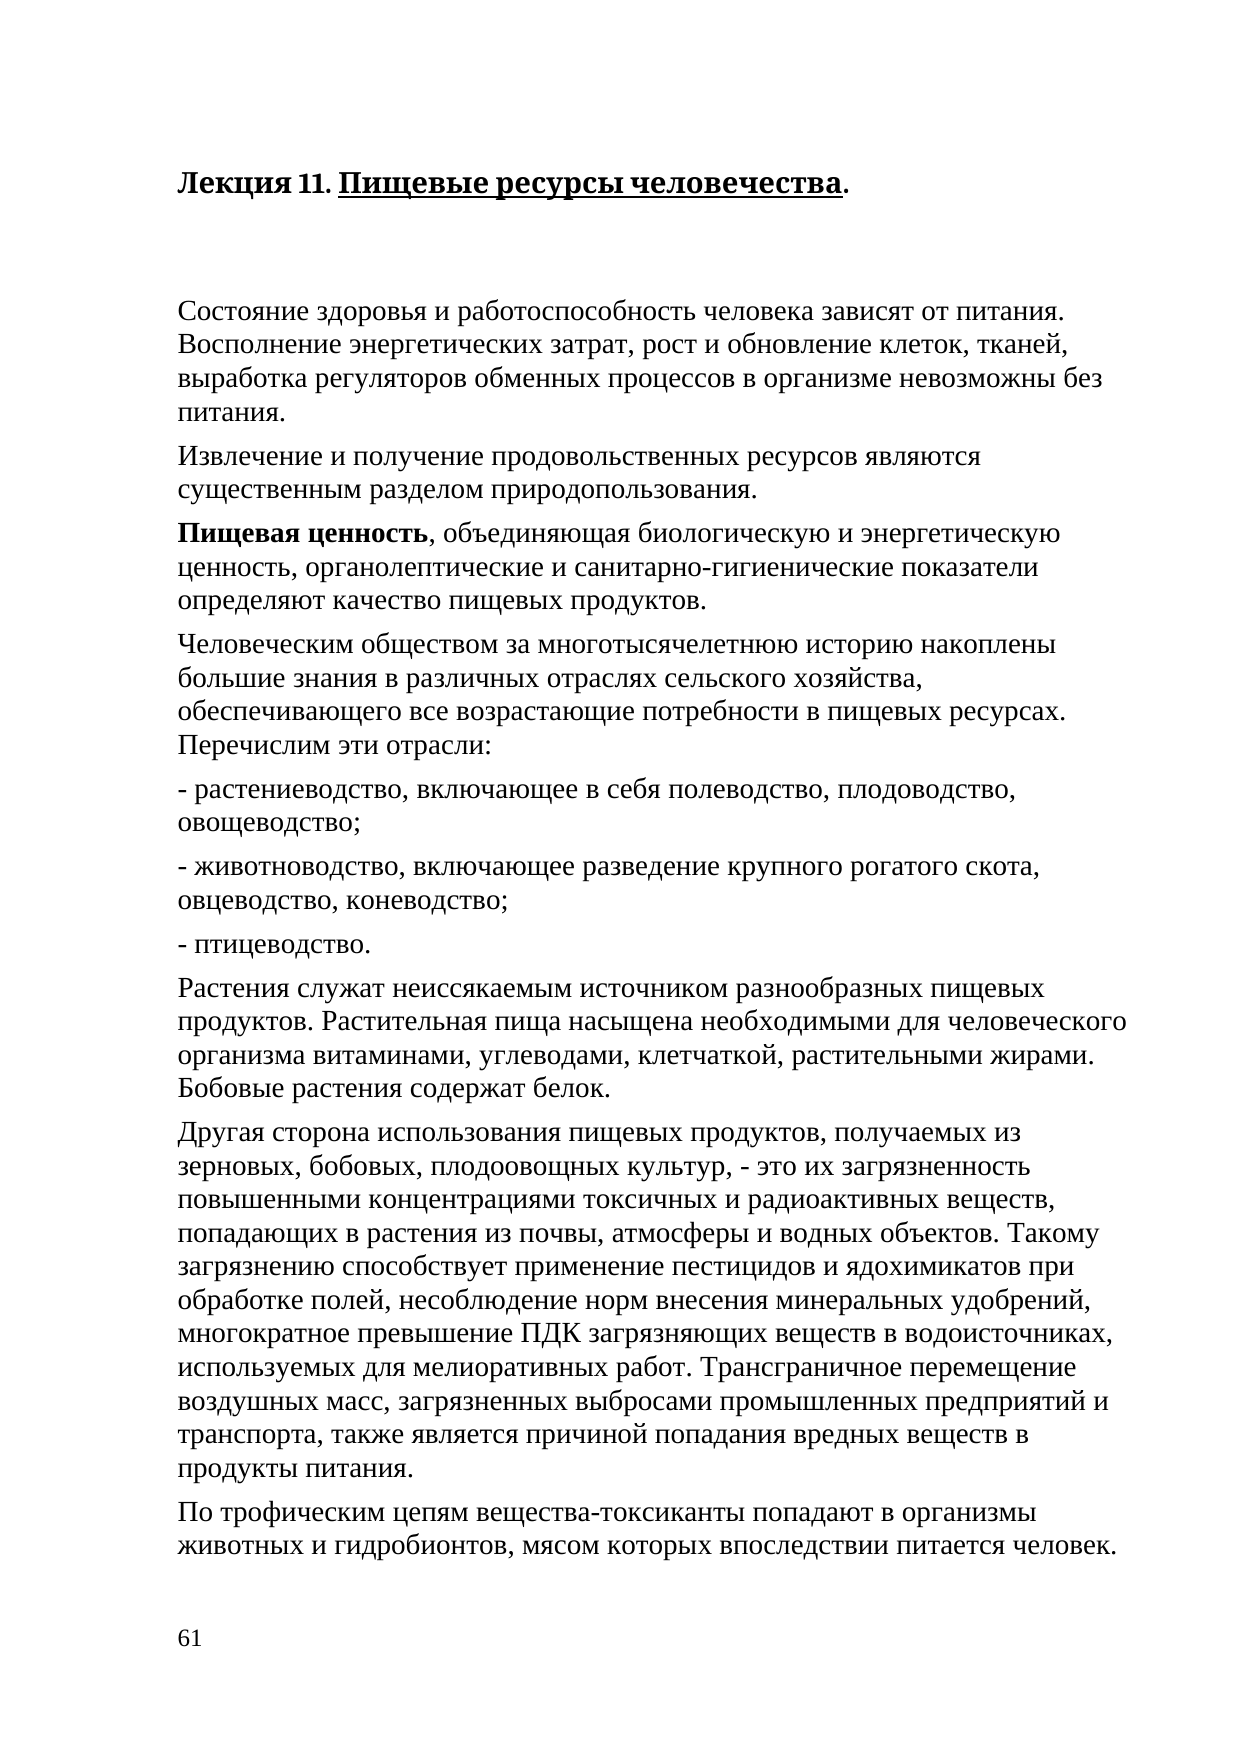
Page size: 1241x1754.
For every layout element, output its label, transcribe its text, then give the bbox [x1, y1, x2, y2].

text - растениеводство, включающее в себя полеводство, плодоводство, овощеводство; [177, 771, 1152, 838]
text - животноводство, включающее разведение крупного рогатого скота, овцеводство, коневодство; [177, 848, 1152, 915]
text Состояние здоровья и работоспособность человека зависят от питания. Восполнение энергетических затрат, рост и обновление клеток, тканей, выработка регуляторов обменных процессов в организме невозможны без питания. [177, 293, 1152, 427]
text Другая сторона использования пищевых продуктов, получаемых из зерновых, бобовых, плодоовощных культур, - это их загрязненность повышенными концентрациями токсичных и радиоактивных веществ, попадающих в растения из почвы, атмосферы и водных объектов. Такому загрязнению способствует применение пестицидов и ядохимикатов при обработке полей, несоблюдение норм внесения минеральных удобрений, многократное превышение ПДК загрязняющих веществ в водоисточниках, используемых для мелиоративных работ. Трансграничное перемещение воздушных масс, загрязненных выбросами промышленных предприятий и транспорта, также является причиной попадания вредных веществ в продукты питания. [177, 1114, 1152, 1483]
text Пищевая ценность, объединяющая биологическую и энергетическую ценность, органолептические и санитарно-гигиенические показатели определяют качество пищевых продуктов. [177, 515, 1152, 616]
text - птицеводство. [177, 926, 1152, 959]
text Растения служат неиссякаемым источником разнообразных пищевых продуктов. Растительная пища насыщена необходимыми для человеческого организма витаминами, углеводами, клетчаткой, растительными жирами. Бобовые растения содержат белок. [177, 970, 1152, 1104]
text Извлечение и получение продовольственных ресурсов являются существенным разделом природопользования. [177, 438, 1152, 505]
subtitle Лекция 11. Пищевые ресурсы человечества. [177, 168, 1152, 201]
text Человеческим обществом за многотысячелетнюю историю накоплены большие знания в различных отраслях сельского хозяйства, обеспечивающего все возрастающие потребности в пищевых ресурсах. Перечислим эти отрасли: [177, 626, 1152, 760]
text По трофическим цепям вещества-токсиканты попадают в организмы животных и гидробионтов, мясом которых впоследствии питается человек. [177, 1494, 1152, 1561]
